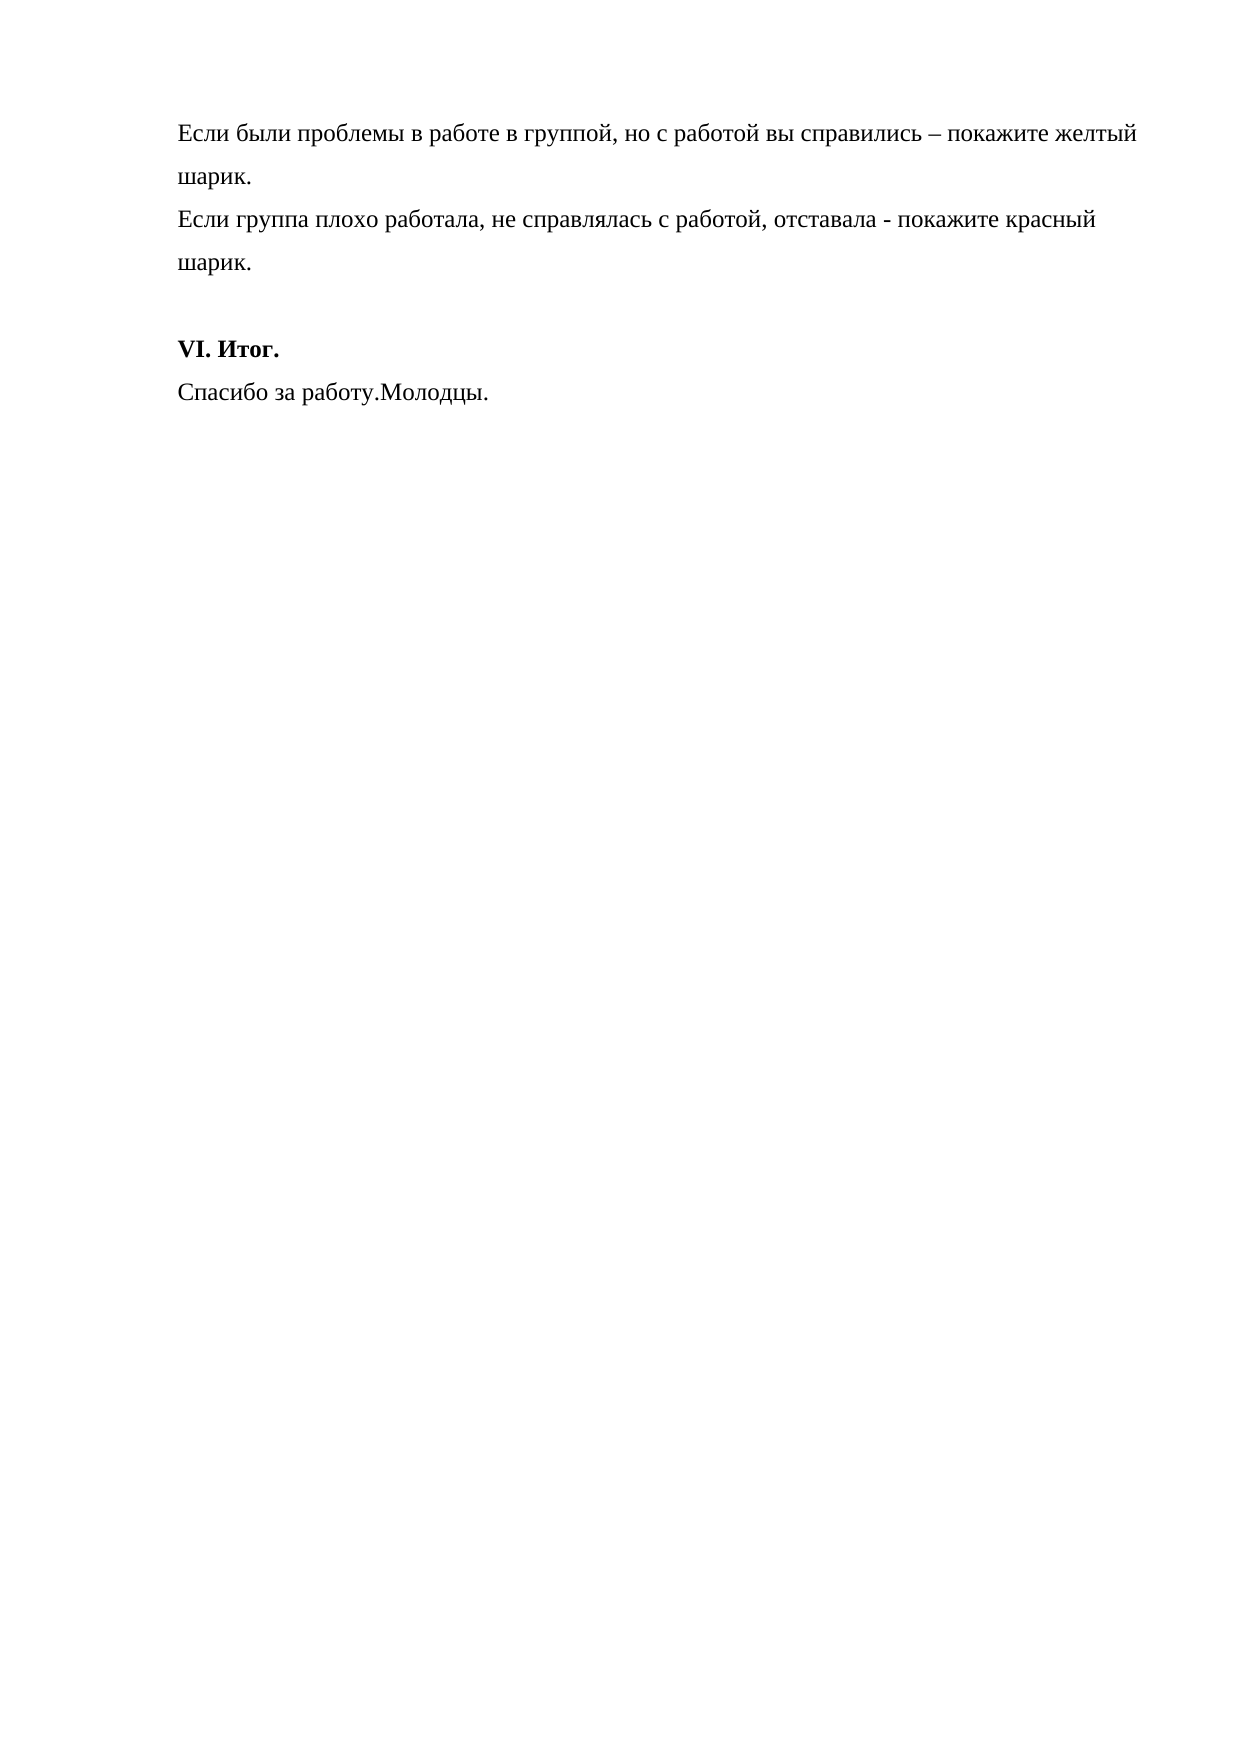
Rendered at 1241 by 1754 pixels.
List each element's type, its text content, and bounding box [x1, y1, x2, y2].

text Если группа плохо работала, не справлялась с работой, отставала - покажите красный шарик. [177, 204, 1152, 276]
text VI. Итог. [177, 334, 1152, 362]
text Спасибо за работу.Молодцы. [177, 377, 1152, 406]
text Если были проблемы в работе в группой, но с работой вы справились – покажите желтый шарик. [177, 118, 1152, 190]
